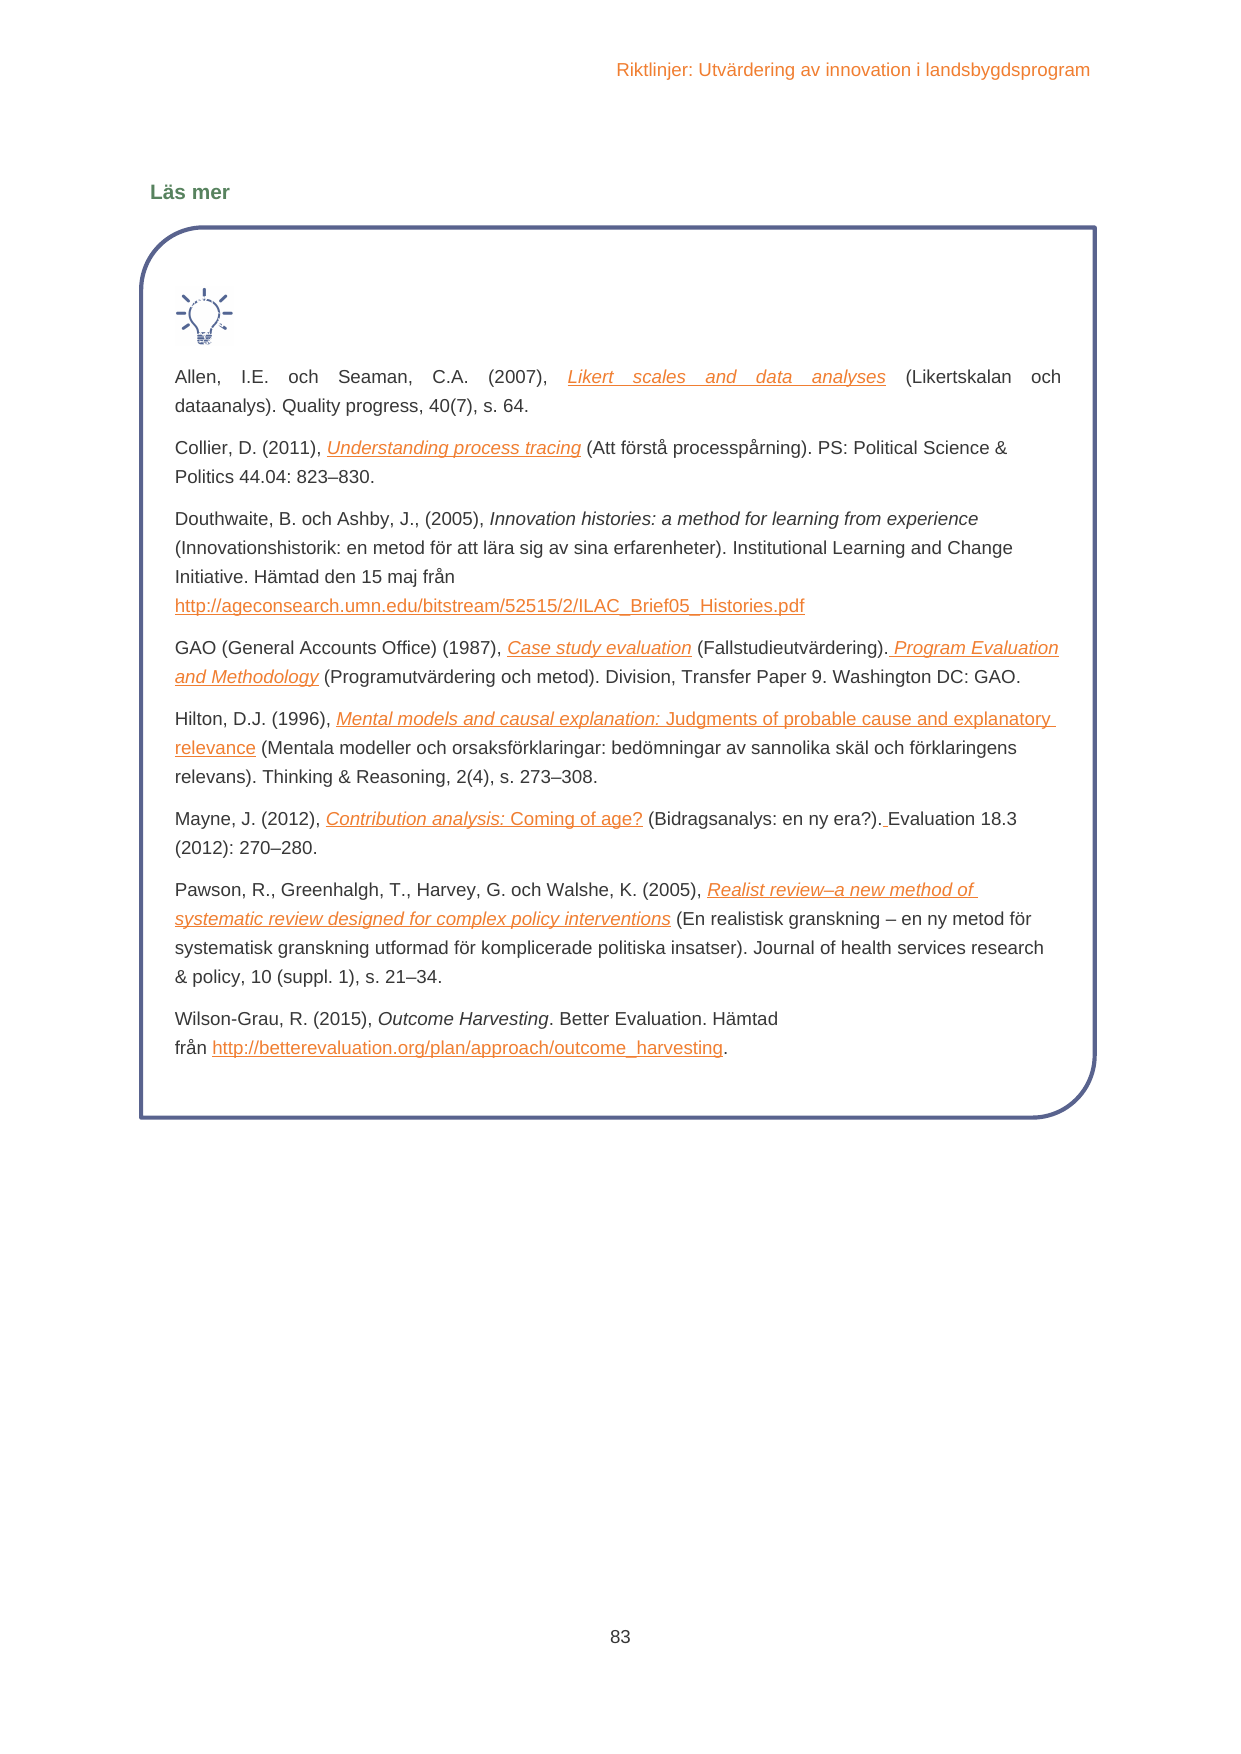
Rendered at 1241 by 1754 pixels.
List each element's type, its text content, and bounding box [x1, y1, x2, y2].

text Läs mer [150, 175, 1090, 204]
picture [174, 286, 234, 346]
